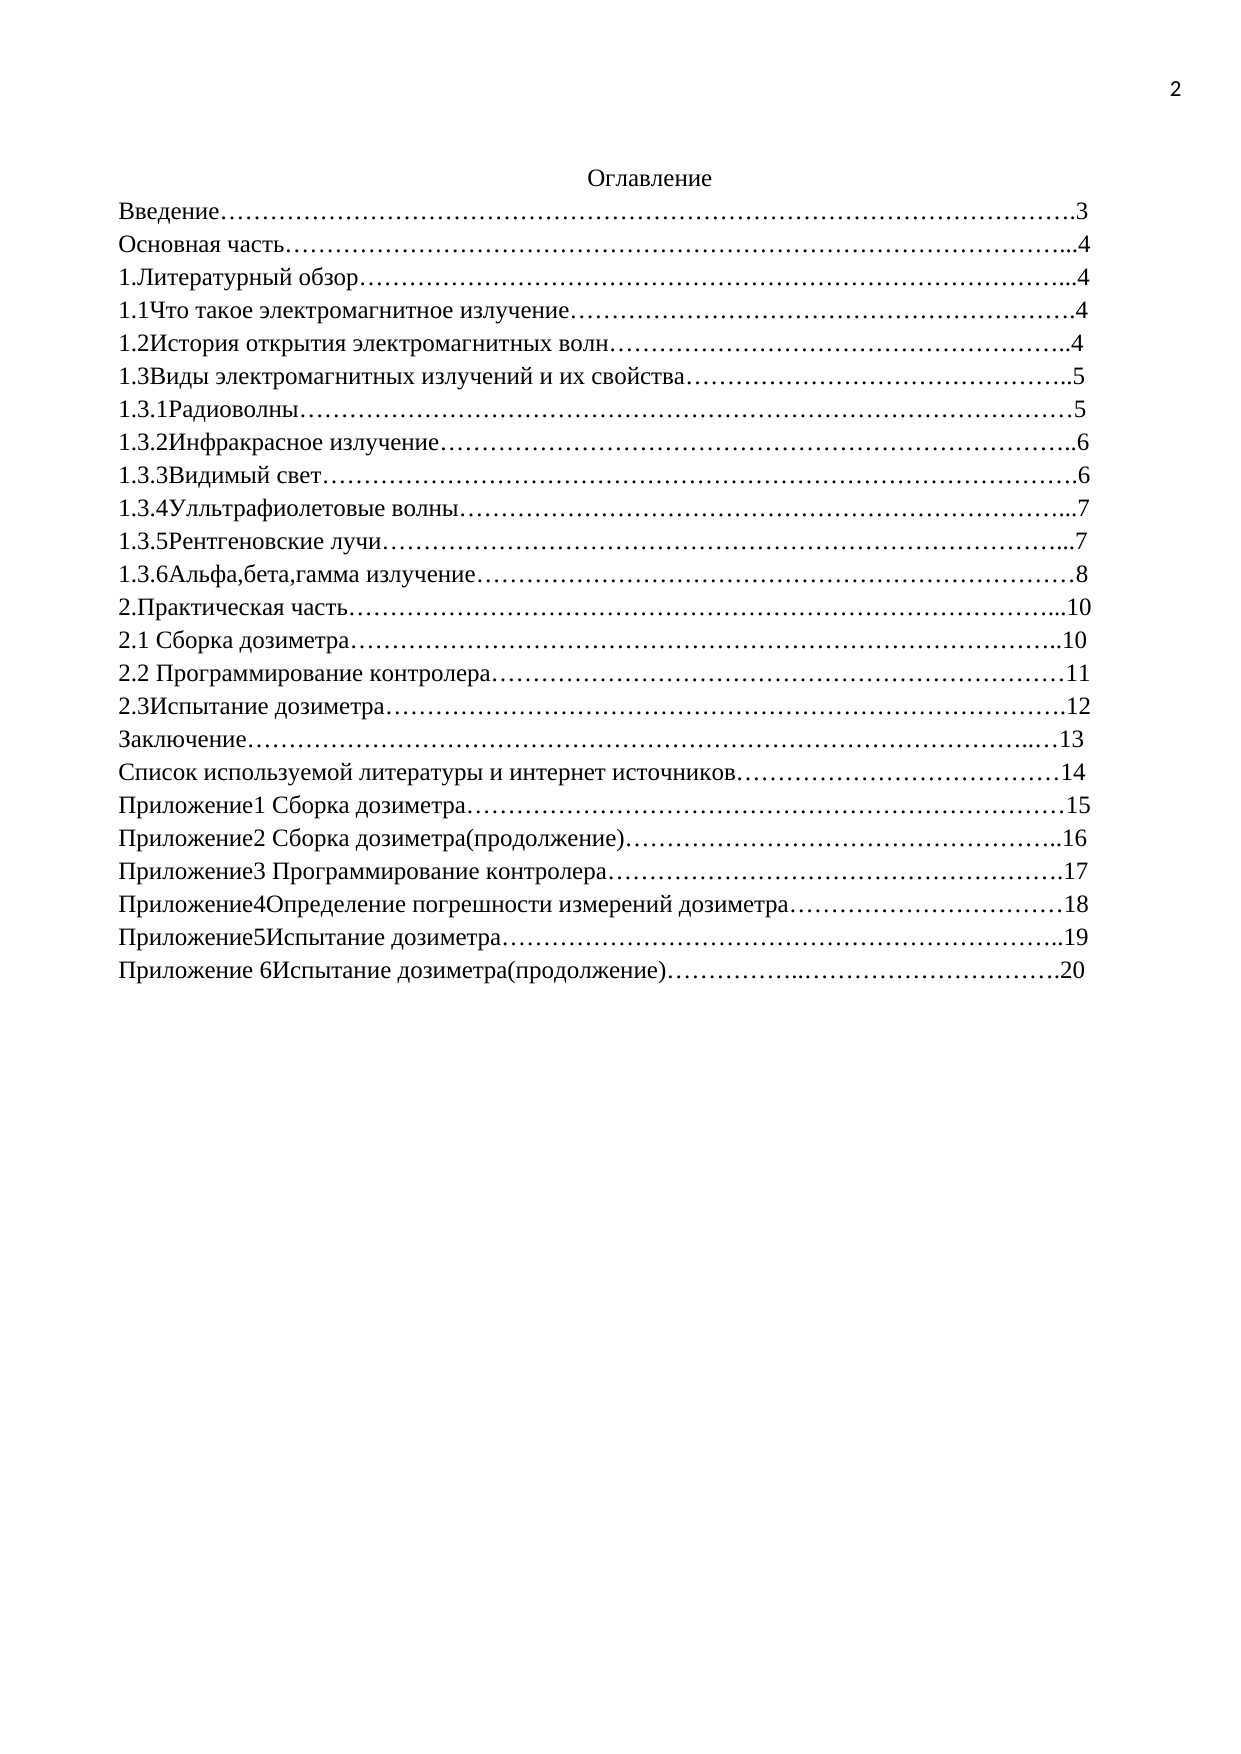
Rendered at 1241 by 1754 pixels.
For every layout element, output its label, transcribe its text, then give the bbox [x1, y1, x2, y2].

text 1.3.5Рентгеновские лучи………………………………………………………………………...7 [118, 526, 1181, 555]
text Список используемой литературы и интернет источников…………………………………14 [118, 757, 1181, 786]
text 1.2История открытия электромагнитных волн………………………………………………..4 [118, 328, 1181, 357]
text Приложение5Испытание дозиметра…………………………………………………………..19 [118, 922, 1181, 951]
text 2.3Испытание дозиметра……………………………………………………………………….12 [118, 691, 1181, 720]
text 1.3.1Радиоволны…………………………………………………………………………………5 [118, 394, 1181, 423]
text Приложение3 Программирование контролера……………………………………………….17 [118, 856, 1181, 885]
text 1.3.3Видимый свет……………………………………………………………………………….6 [118, 460, 1181, 489]
text 1.3.2Инфракрасное излучение…………………………………………………………………..6 [118, 427, 1181, 456]
text Введение………………………………………………………………………………………….3 [118, 196, 1181, 225]
text Приложение 6Испытание дозиметра(продолжение)……………..………………………….20 [118, 955, 1181, 984]
text Заключение…………………………………………………………………………………..…13 [118, 724, 1181, 753]
text 1.1Что такое электромагнитное излучение…………………………………………………….4 [118, 295, 1181, 324]
text 2.Практическая часть…………………………………………………………………………...10 [118, 592, 1181, 621]
text 1.Литературный обзор…………………………………………………………………………...4 [118, 262, 1181, 291]
text 2.2 Программирование контролера……………………………………………………………11 [118, 658, 1181, 687]
text Оглавление [118, 163, 1181, 192]
text 2.1 Сборка дозиметра…………………………………………………………………………..10 [118, 625, 1181, 654]
text Приложение1 Сборка дозиметра………………………………………………………………15 [118, 790, 1181, 819]
text Основная часть…………………………………………………………………………………...4 [118, 229, 1181, 258]
text 1.3.4Улльтрафиолетовые волны………………………………………………………………...7 [118, 493, 1181, 522]
text 1.3Виды электромагнитных излучений и их свойства………………………………………..5 [118, 361, 1181, 390]
text 1.3.6Альфа,бета,гамма излучение………………………………………………………………8 [118, 559, 1181, 588]
text Приложение4Определение погрешности измерений дозиметра……………………………18 [118, 889, 1181, 918]
text Приложение2 Сборка дозиметра(продолжение)……………………………………………..16 [118, 823, 1181, 852]
